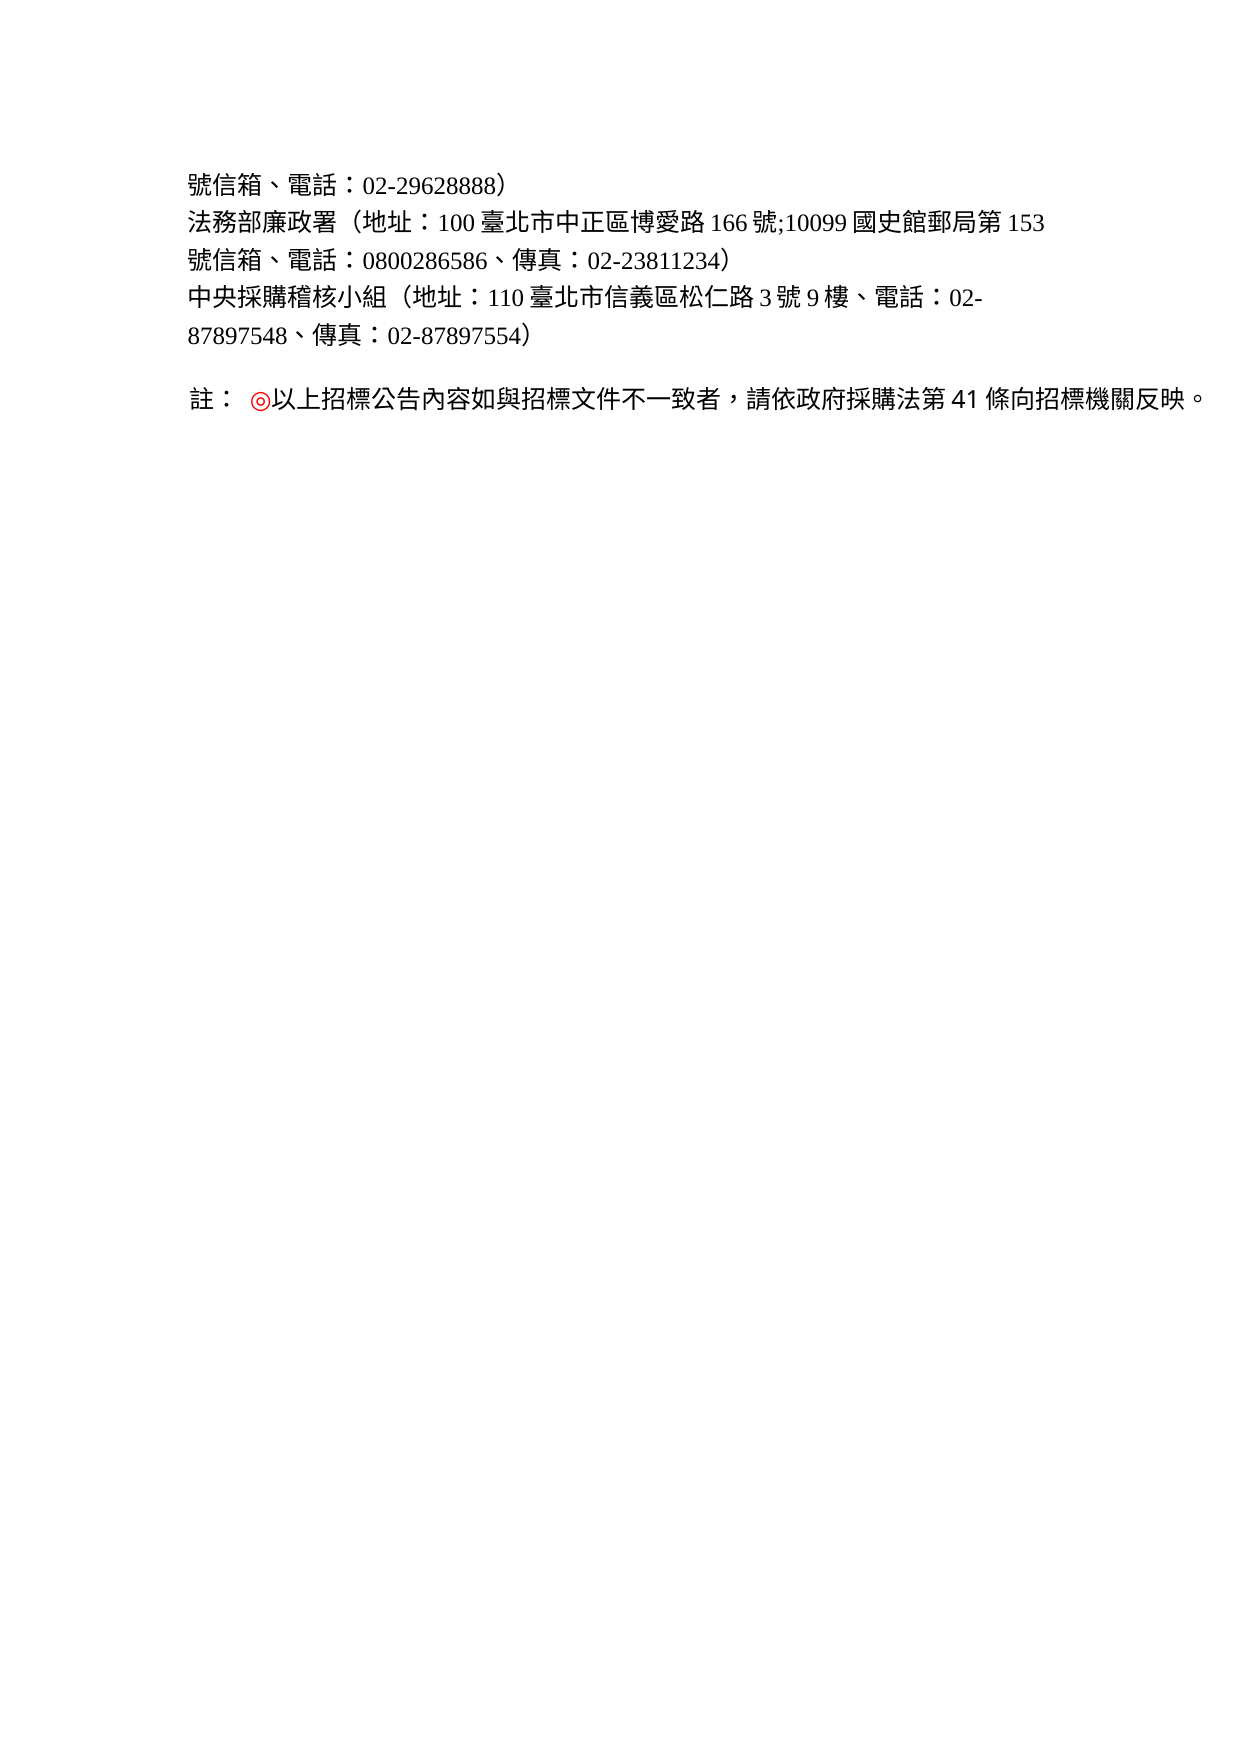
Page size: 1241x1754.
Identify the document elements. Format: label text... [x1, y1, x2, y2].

table_header ◎以上招標公告內容如與招標文件不一致者，請依政府採購法第41條向招標機關反映。 [248, 377, 1240, 418]
table_header 註： [188, 377, 248, 418]
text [187, 164, 1053, 352]
